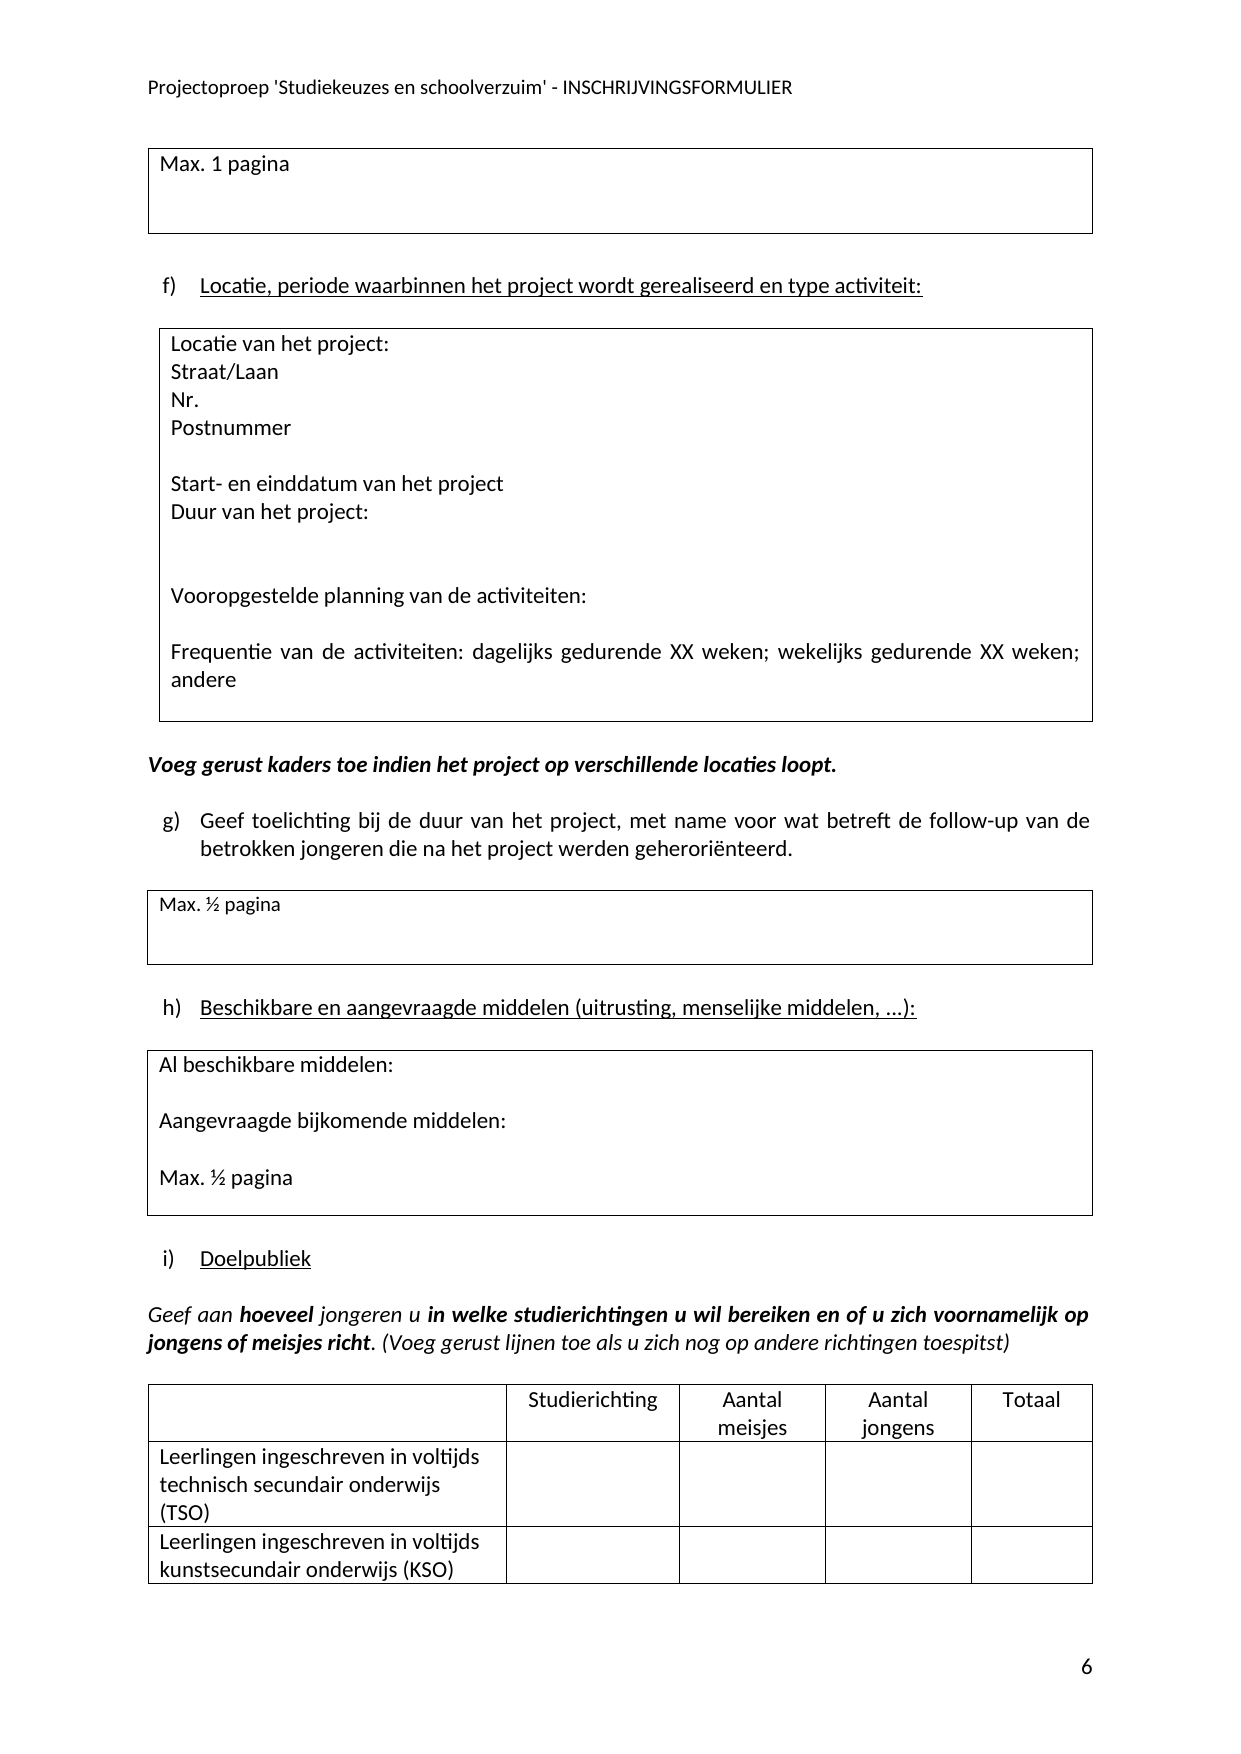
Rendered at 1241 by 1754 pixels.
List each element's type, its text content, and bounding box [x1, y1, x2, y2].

table_cell [680, 1527, 825, 1583]
table_cell Leerlingen ingeschreven in voltijds kunstsecundair onderwijs (KSO) [149, 1527, 506, 1583]
table_header Max. 1 pagina [149, 149, 1092, 233]
table_cell [972, 1527, 1092, 1583]
table_cell [972, 1442, 1092, 1526]
text Voeg gerust kaders toe indien het project op verschillende locaties loopt. [148, 750, 1093, 778]
list Locatie, periode waarbinnen het project wordt gerealiseerd en type activiteit: [162, 272, 1093, 300]
list Doelpubliek [162, 1244, 1093, 1272]
table_header Aantal meisjes [680, 1385, 825, 1441]
table_header Aantal jongens [826, 1385, 971, 1441]
table_header Totaal [972, 1385, 1092, 1441]
list Beschikbare en aangevraagde middelen (uitrusting, menselijke middelen, ...): [162, 993, 1093, 1021]
table_cell [507, 1442, 679, 1526]
table_cell [680, 1442, 825, 1526]
table_cell Leerlingen ingeschreven in voltijds technisch secundair onderwijs (TSO) [149, 1442, 506, 1526]
table_header Locatie van het project: Straat/Laan Nr. Postnummer Start- en einddatum van het project Duur van het project: Vooropgestelde planning van de activiteiten: Frequentie van de activiteiten: dagelijks gedurende XX weken; wekelijks gedurende XX weken; andere [160, 329, 1092, 721]
list Geef toelichting bij de duur van het project, met name voor wat betreft de follow-up van de betrokken jongeren die na het project werden geheroriënteerd. [162, 806, 1093, 862]
table_header [149, 1385, 506, 1441]
table_header Studierichting [507, 1385, 679, 1441]
table_cell [826, 1527, 971, 1583]
table_header Max. ½ pagina [148, 891, 1092, 964]
table_cell [507, 1527, 679, 1583]
table_header Al beschikbare middelen: Aangevraagde bijkomende middelen: Max. ½ pagina [148, 1051, 1092, 1215]
table_cell [826, 1442, 971, 1526]
text Geef aan hoeveel jongeren u in welke studierichtingen u wil bereiken en of u zich voornamelijk op jongens of meisjes richt. (Voeg gerust lijnen toe als u zich nog op andere richtingen toespitst) [148, 1300, 1093, 1356]
